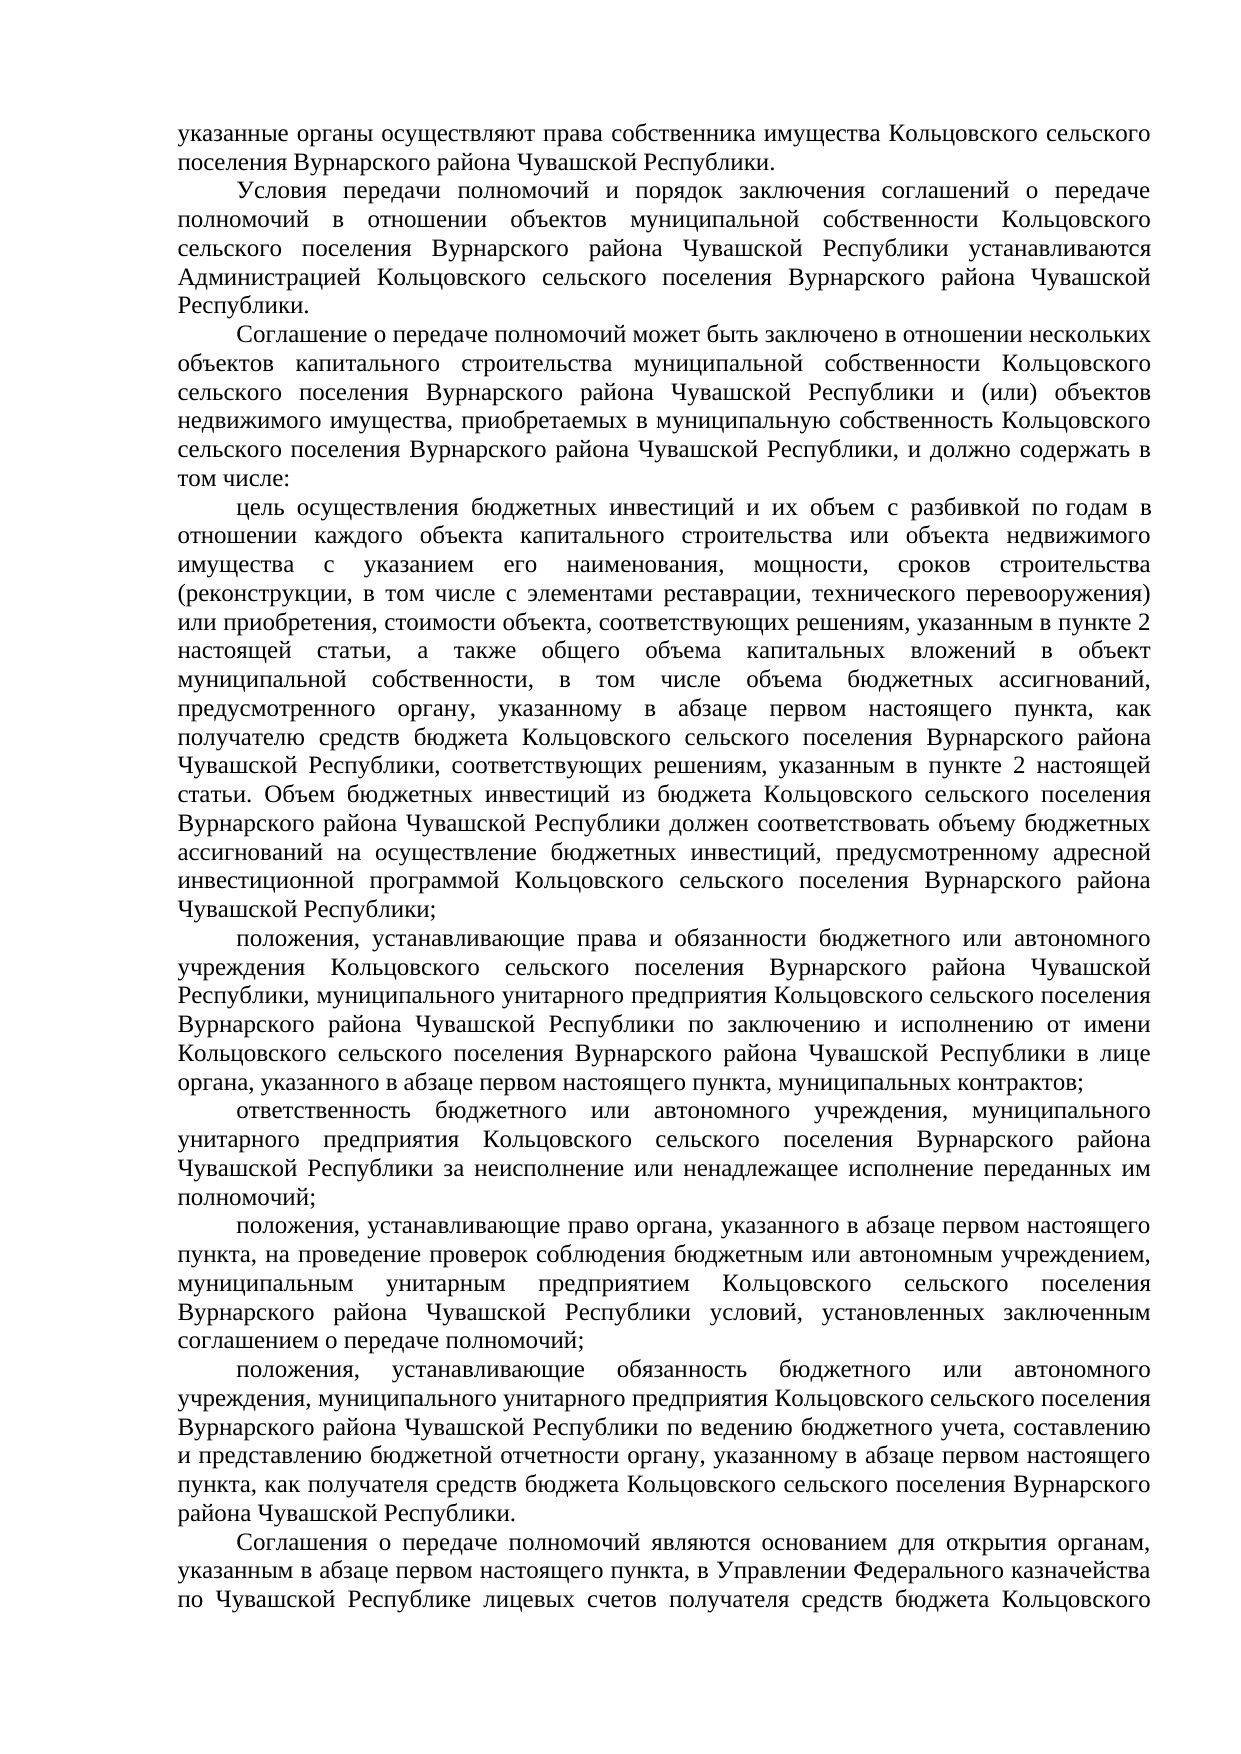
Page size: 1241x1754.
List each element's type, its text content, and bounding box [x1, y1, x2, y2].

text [177, 1527, 1152, 1613]
text положения, устанавливающие права и обязанности бюджетного или автономного учреждения Кольцовского сельского поселения Вурнарского района Чувашской Республики, муниципального унитарного предприятия Кольцовского сельского поселения Вурнарского района Чувашской Республики по заключению и исполнению от имени Кольцовского сельского поселения Вурнарского района Чувашской Республики в лице органа, указанного в абзаце первом настоящего пункта, муниципальных контрактов; [177, 923, 1152, 1096]
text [177, 118, 1152, 176]
text Условия передачи полномочий и порядок заключения соглашений о передаче полномочий в отношении объектов муниципальной собственности Кольцовского сельского поселения Вурнарского района Чувашской Республики устанавливаются Администрацией Кольцовского сельского поселения Вурнарского района Чувашской Республики. [177, 176, 1152, 319]
text ответственность бюджетного или автономного учреждения, муниципального унитарного предприятия Кольцовского сельского поселения Вурнарского района Чувашской Республики за неисполнение или ненадлежащее исполнение переданных им полномочий; [177, 1096, 1152, 1211]
text цель осуществления бюджетных инвестиций и их объем с разбивкой по годам в отношении каждого объекта капитального строительства или объекта недвижимого имущества с указанием его наименования, мощности, сроков строительства (реконструкции, в том числе с элементами реставрации, технического перевооружения) или приобретения, стоимости объекта, соответствующих решениям, указанным в пункте 2 настоящей статьи, а также общего объема капитальных вложений в объект муниципальной собственности, в том числе объема бюджетных ассигнований, предусмотренного органу, указанному в абзаце первом настоящего пункта, как получателю средств бюджета Кольцовского сельского поселения Вурнарского района Чувашской Республики, соответствующих решениям, указанным в пункте 2 настоящей статьи. Объем бюджетных инвестиций из бюджета Кольцовского сельского поселения Вурнарского района Чувашской Республики должен соответствовать объему бюджетных ассигнований на осуществление бюджетных инвестиций, предусмотренному адресной инвестиционной программой Кольцовского сельского поселения Вурнарского района Чувашской Республики; [177, 492, 1152, 923]
text положения, устанавливающие право органа, указанного в абзаце первом настоящего пункта, на проведение проверок соблюдения бюджетным или автономным учреждением, муниципальным унитарным предприятием Кольцовского сельского поселения Вурнарского района Чувашской Республики условий, установленных заключенным соглашением о передаче полномочий; [177, 1211, 1152, 1354]
text положения, устанавливающие обязанность бюджетного или автономного учреждения, муниципального унитарного предприятия Кольцовского сельского поселения Вурнарского района Чувашской Республики по ведению бюджетного учета, составлению и представлению бюджетной отчетности органу, указанному в абзаце первом настоящего пункта, как получателя средств бюджета Кольцовского сельского поселения Вурнарского района Чувашской Республики. [177, 1354, 1152, 1527]
text Соглашение о передаче полномочий может быть заключено в отношении нескольких объектов капитального строительства муниципальной собственности Кольцовского сельского поселения Вурнарского района Чувашской Республики и (или) объектов недвижимого имущества, приобретаемых в муниципальную собственность Кольцовского сельского поселения Вурнарского района Чувашской Республики, и должно содержать в том числе: [177, 319, 1152, 492]
